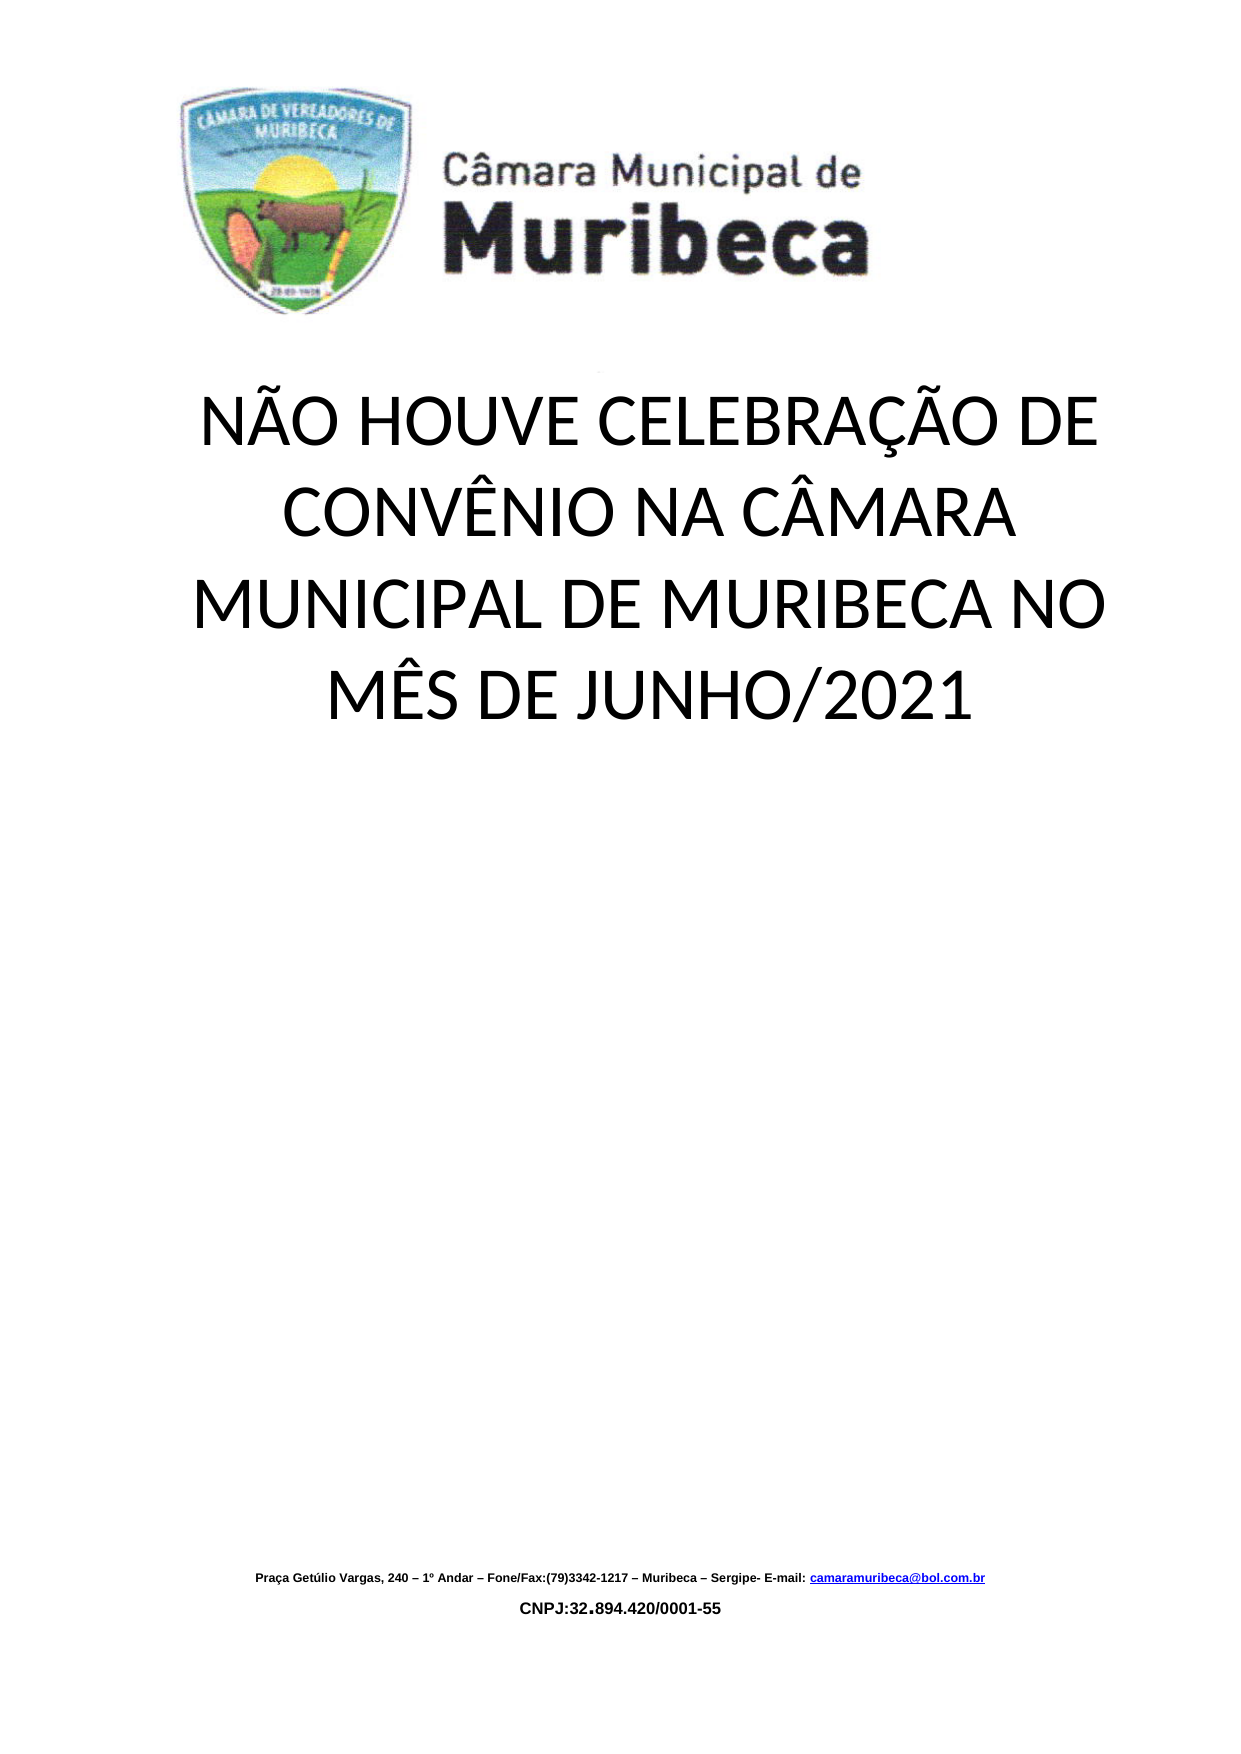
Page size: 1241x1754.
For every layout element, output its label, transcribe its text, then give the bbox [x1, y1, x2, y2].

text NÃO HOUVE CELEBRAÇÃO DE CONVÊNIO NA CÂMARA MUNICIPAL DE MURIBECA NO MÊS DE JUNHO/2021 [177, 301, 1122, 738]
